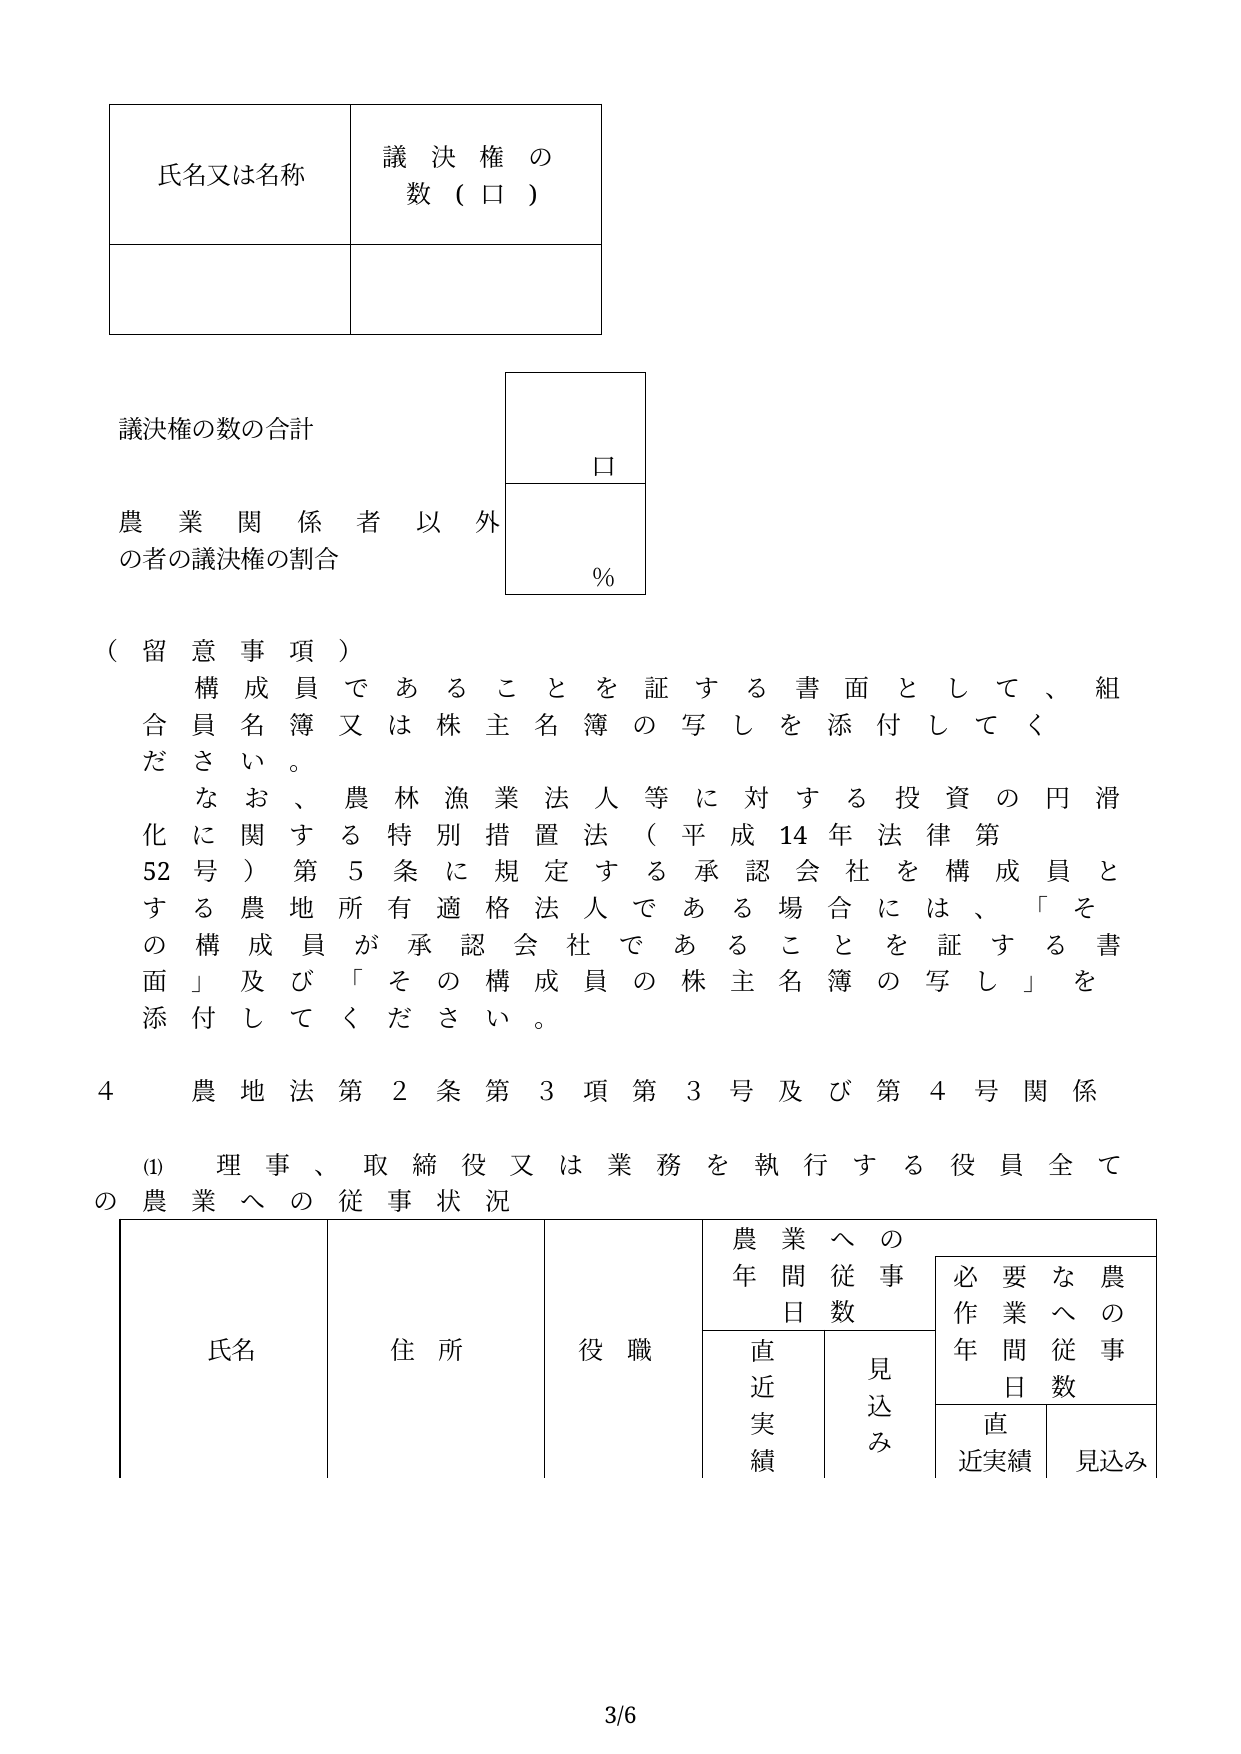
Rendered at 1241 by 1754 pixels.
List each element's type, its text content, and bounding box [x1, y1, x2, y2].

table_header 住所 [328, 1220, 544, 1478]
table_cell 直近実績 [703, 1331, 824, 1478]
table_header 議決権の数の合計 [94, 372, 505, 483]
table_header 役職 [545, 1220, 702, 1478]
table_cell 必要な農作業への年間従事日数 [936, 1257, 1156, 1404]
table_cell [351, 245, 601, 334]
text 52号）第５条に規定する承認会社を構成員とする農地所有適格法人である場合には、「そ [118, 852, 1146, 925]
table_header 氏名又は名称 [110, 105, 350, 243]
table_cell 見込み [1047, 1405, 1156, 1478]
table_header 氏名 [121, 1220, 327, 1478]
text ださい。 [118, 742, 1146, 778]
text の構成員が承認会社であることを証する書面」及び「その構成員の株主名簿の写し」を [118, 925, 1146, 998]
text ⑴ 理事、取締役又は業務を執行する役員全ての農業への従事状況 [94, 1145, 1146, 1218]
table_header 農業への年間従事日数 [703, 1220, 935, 1329]
text 構成員であることを証する書面として、組合員名簿又は株主名簿の写しを添付してく [94, 668, 1146, 742]
table_cell 直近実績 [936, 1405, 1046, 1478]
text 添付してください。 [118, 998, 1146, 1035]
text （留意事項） [94, 632, 1146, 668]
table_cell [110, 245, 350, 334]
table_cell 農業関係者以外の者の議決権の割合 [94, 483, 505, 594]
table_header 口 [506, 373, 645, 483]
table_header [935, 1220, 1156, 1256]
table_header 議決権の数(口) [351, 105, 601, 243]
table_cell 見込み [825, 1331, 935, 1478]
text なお、農林漁業法人等に対する投資の円滑化に関する特別措置法（平成14年法律第 [94, 778, 1146, 852]
text ４ 農地法第２条第３項第３号及び第４号関係 [94, 1072, 1146, 1108]
table_cell ％ [506, 484, 645, 594]
